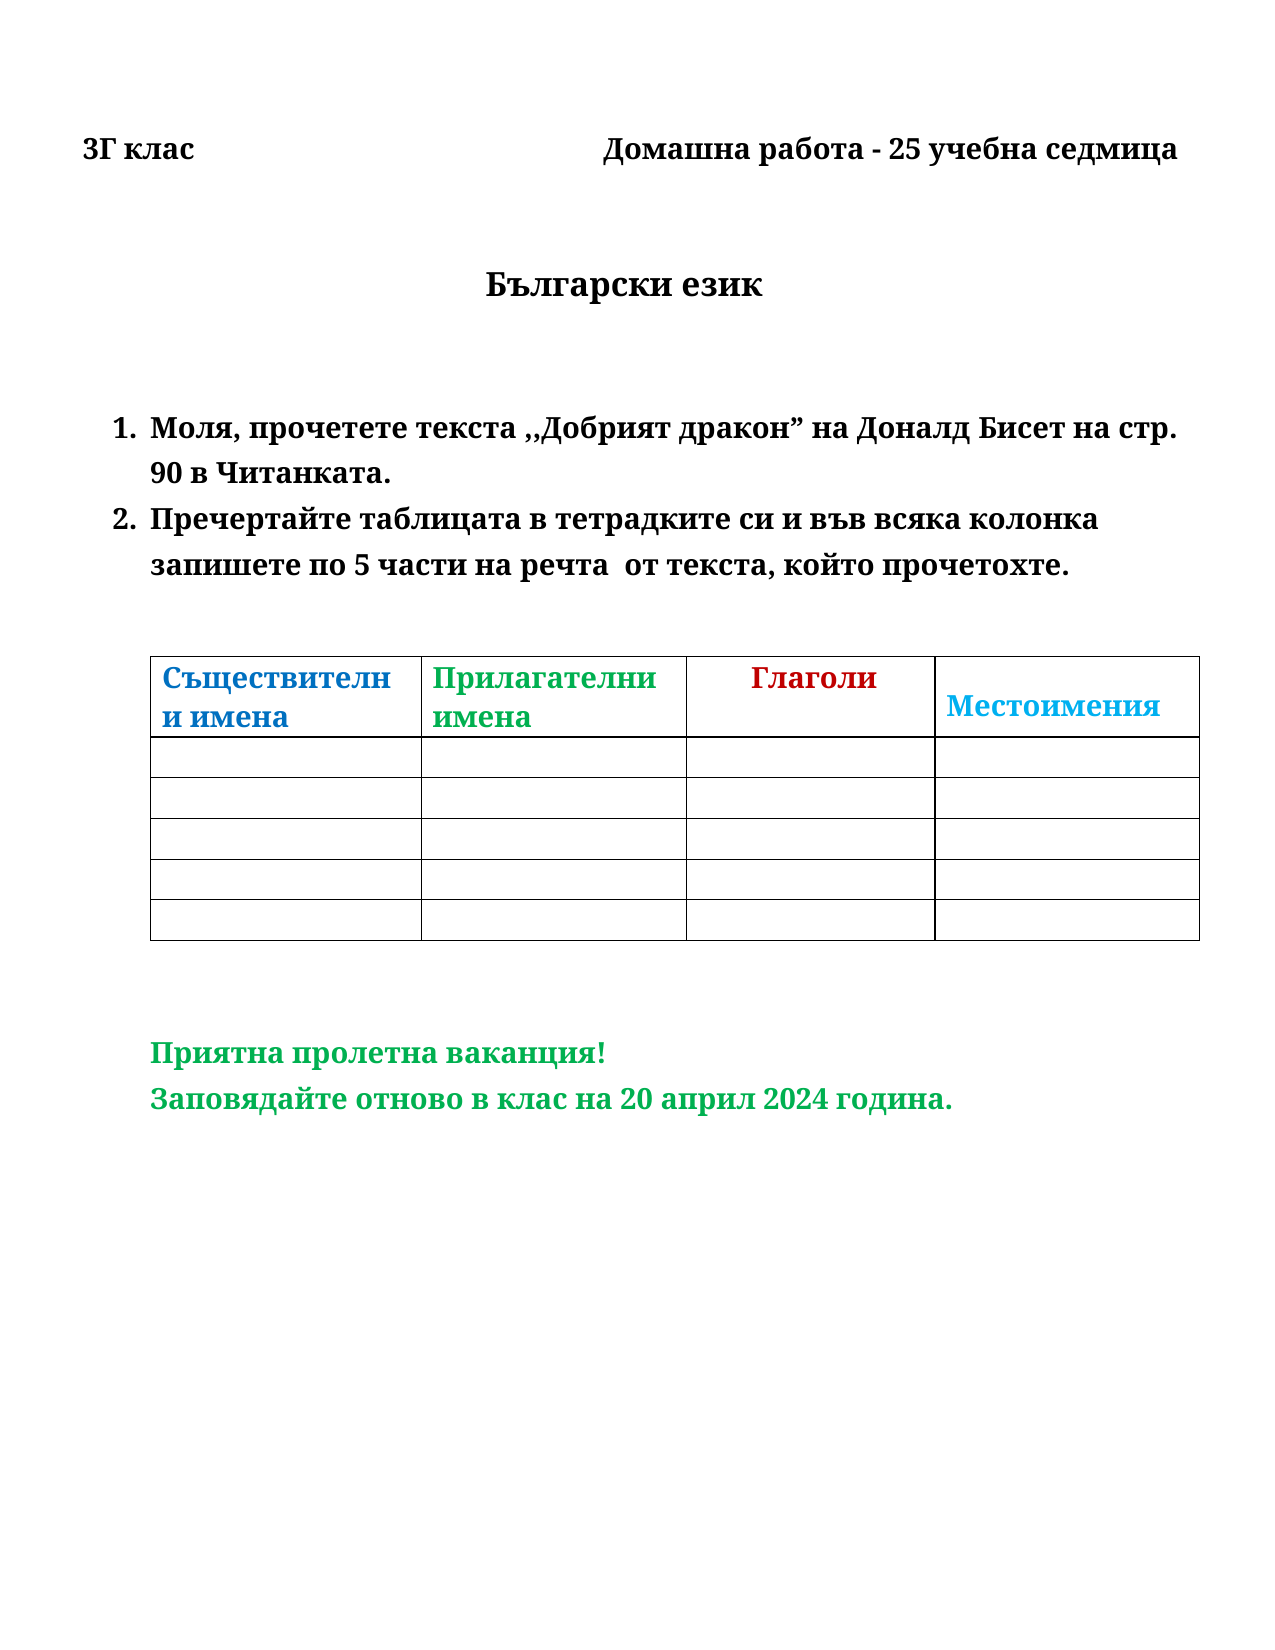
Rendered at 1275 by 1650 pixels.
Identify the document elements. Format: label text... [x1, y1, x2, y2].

table_cell [936, 778, 1199, 818]
list Заповядайте отново в клас на 20 април 2024 година. [150, 1078, 1200, 1118]
table_cell [687, 819, 934, 858]
table_header Местоимения [936, 657, 1199, 736]
table_cell [151, 900, 421, 940]
table_header Съществителни имена [151, 657, 421, 736]
text 3Г клас Домашна работа - 25 учебна седмица [75, 128, 1200, 168]
table_cell [687, 738, 934, 777]
table_cell [687, 860, 934, 899]
table_cell [422, 778, 686, 818]
table_cell [422, 860, 686, 899]
table_cell [151, 738, 421, 777]
table_cell [151, 860, 421, 899]
text Български език [75, 261, 1200, 306]
table_cell [151, 778, 421, 818]
list Приятна пролетна ваканция! [150, 1032, 1200, 1072]
table_cell [936, 900, 1199, 940]
table_header Глаголи [687, 657, 934, 736]
table_cell [687, 900, 934, 940]
table_cell [422, 819, 686, 858]
table_cell [936, 738, 1199, 777]
table_cell [936, 860, 1199, 899]
list Моля, прочетете текста ,,Добрият дракон” на Доналд Бисет на стр. 90 в Читанката. [112, 407, 1200, 492]
table_cell [422, 900, 686, 940]
table_cell [422, 738, 686, 777]
table_cell [687, 778, 934, 818]
table_cell [936, 819, 1199, 858]
table_cell [151, 819, 421, 858]
table_header Прилагателни имена [422, 657, 686, 736]
list Пречертайте таблицата в тетрадките си и във всяка колонка запишете по 5 части на речта от текста, който прочетохте. [112, 498, 1200, 583]
